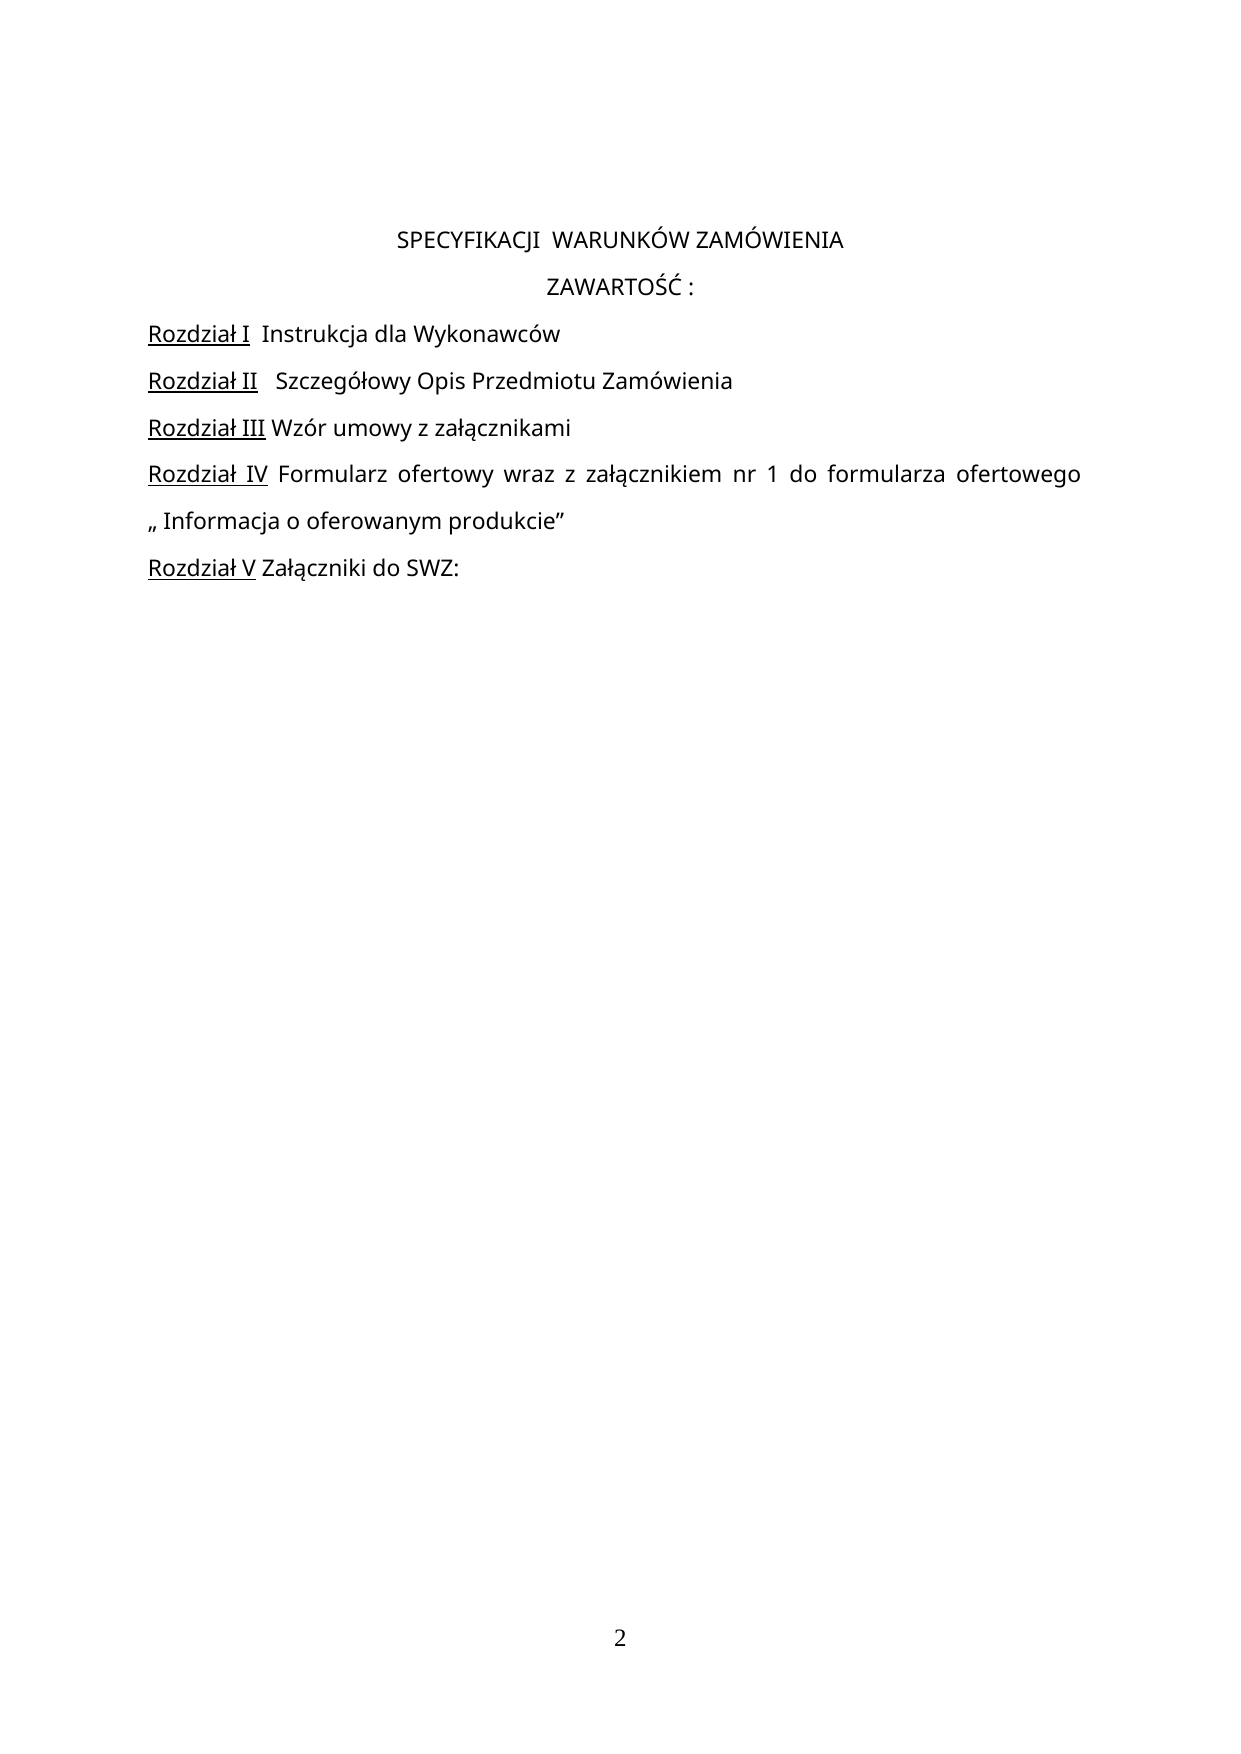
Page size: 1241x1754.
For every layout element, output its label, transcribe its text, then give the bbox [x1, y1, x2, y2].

text Rozdział IV Formularz ofertowy wraz z załącznikiem nr 1 do formularza ofertowego „ Informacja o oferowanym produkcie” [148, 458, 1093, 537]
text Rozdział V Załączniki do SWZ: [148, 552, 1093, 583]
text Rozdział II Szczegółowy Opis Przedmiotu Zamówienia [148, 365, 1093, 396]
text Rozdział I Instrukcja dla Wykonawców [148, 318, 1093, 349]
text ZAWARTOŚĆ : [148, 271, 1093, 302]
text SPECYFIKACJI WARUNKÓW ZÓWIENIA [148, 224, 1093, 255]
text Rozdział III Wzór umowy z załącznikami [148, 412, 1093, 443]
